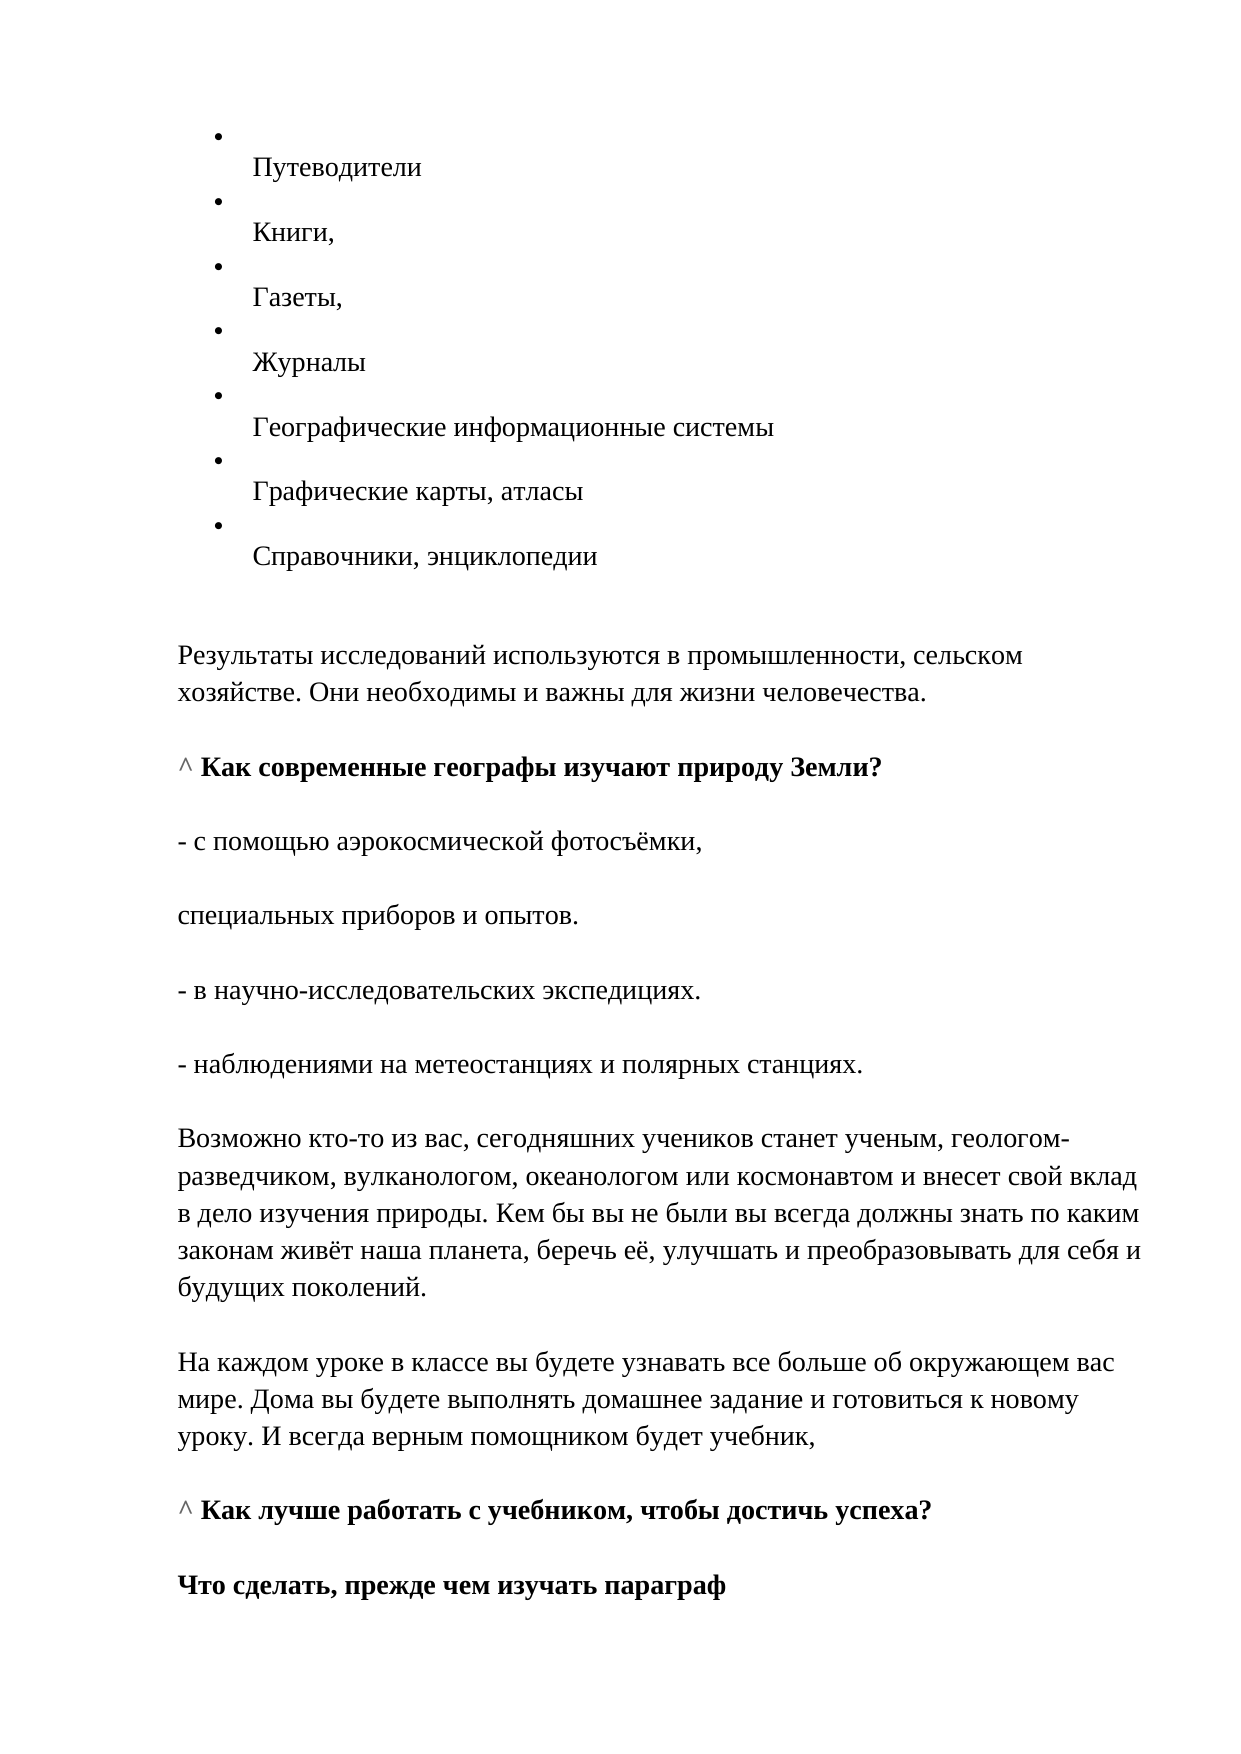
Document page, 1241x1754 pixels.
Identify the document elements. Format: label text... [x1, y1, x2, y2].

list Журналы [215, 312, 1152, 377]
list Книги, [215, 183, 1152, 248]
list Графические карты, атласы [215, 442, 1152, 507]
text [177, 601, 1152, 1600]
list Газеты, [215, 248, 1152, 312]
list Путеводители [215, 118, 1152, 183]
list Справочники, энциклопедии [215, 507, 1152, 572]
list Географические информационные системы [215, 377, 1152, 442]
